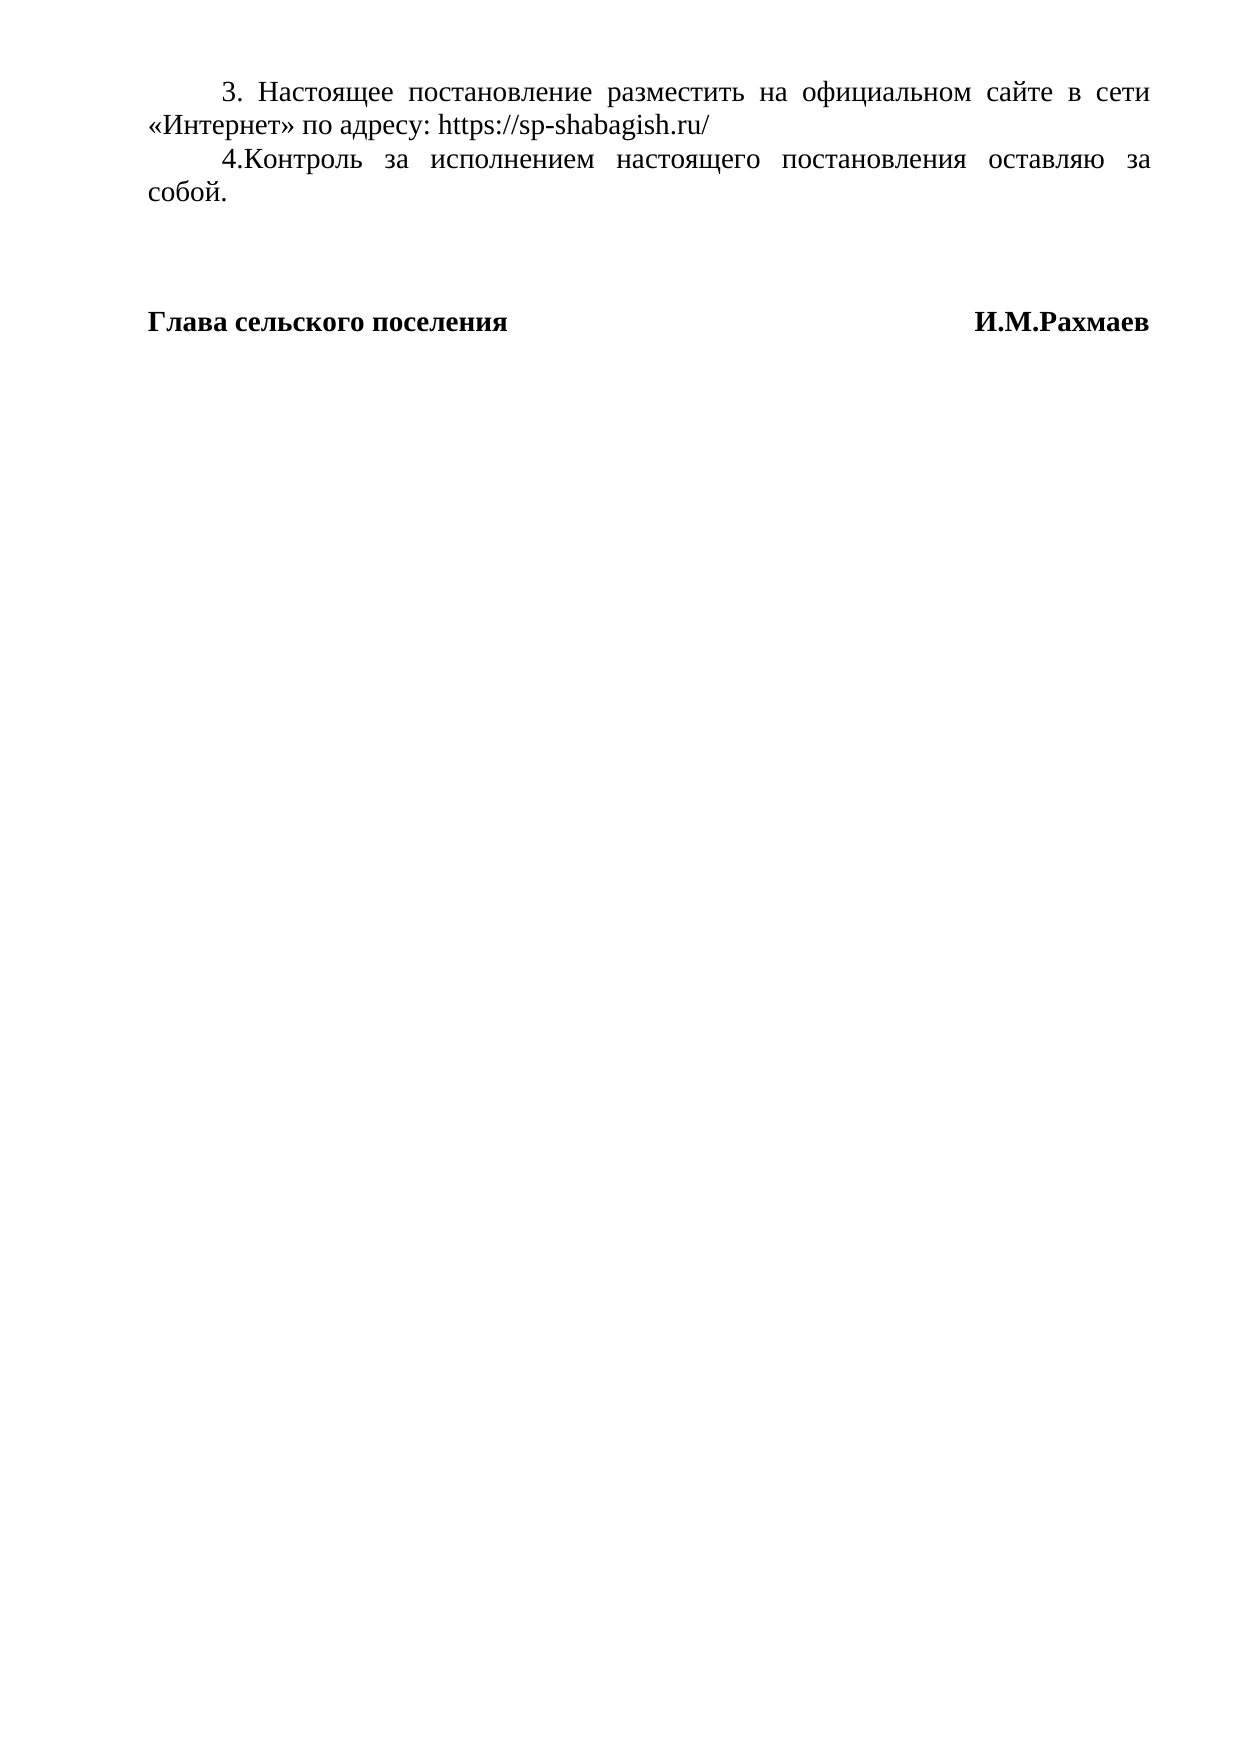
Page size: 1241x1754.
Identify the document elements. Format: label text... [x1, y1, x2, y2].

text Глава сельского поселения И.М.Рахмаев [148, 304, 1152, 337]
text 4.Контроль за исполнением настоящего постановления оставляю за собой. [148, 141, 1152, 208]
text 3. Настоящее постановление разместить на официальном сайте в сети «Интернет» по адресу: https://sp-shabagish.ru/ [148, 74, 1152, 141]
